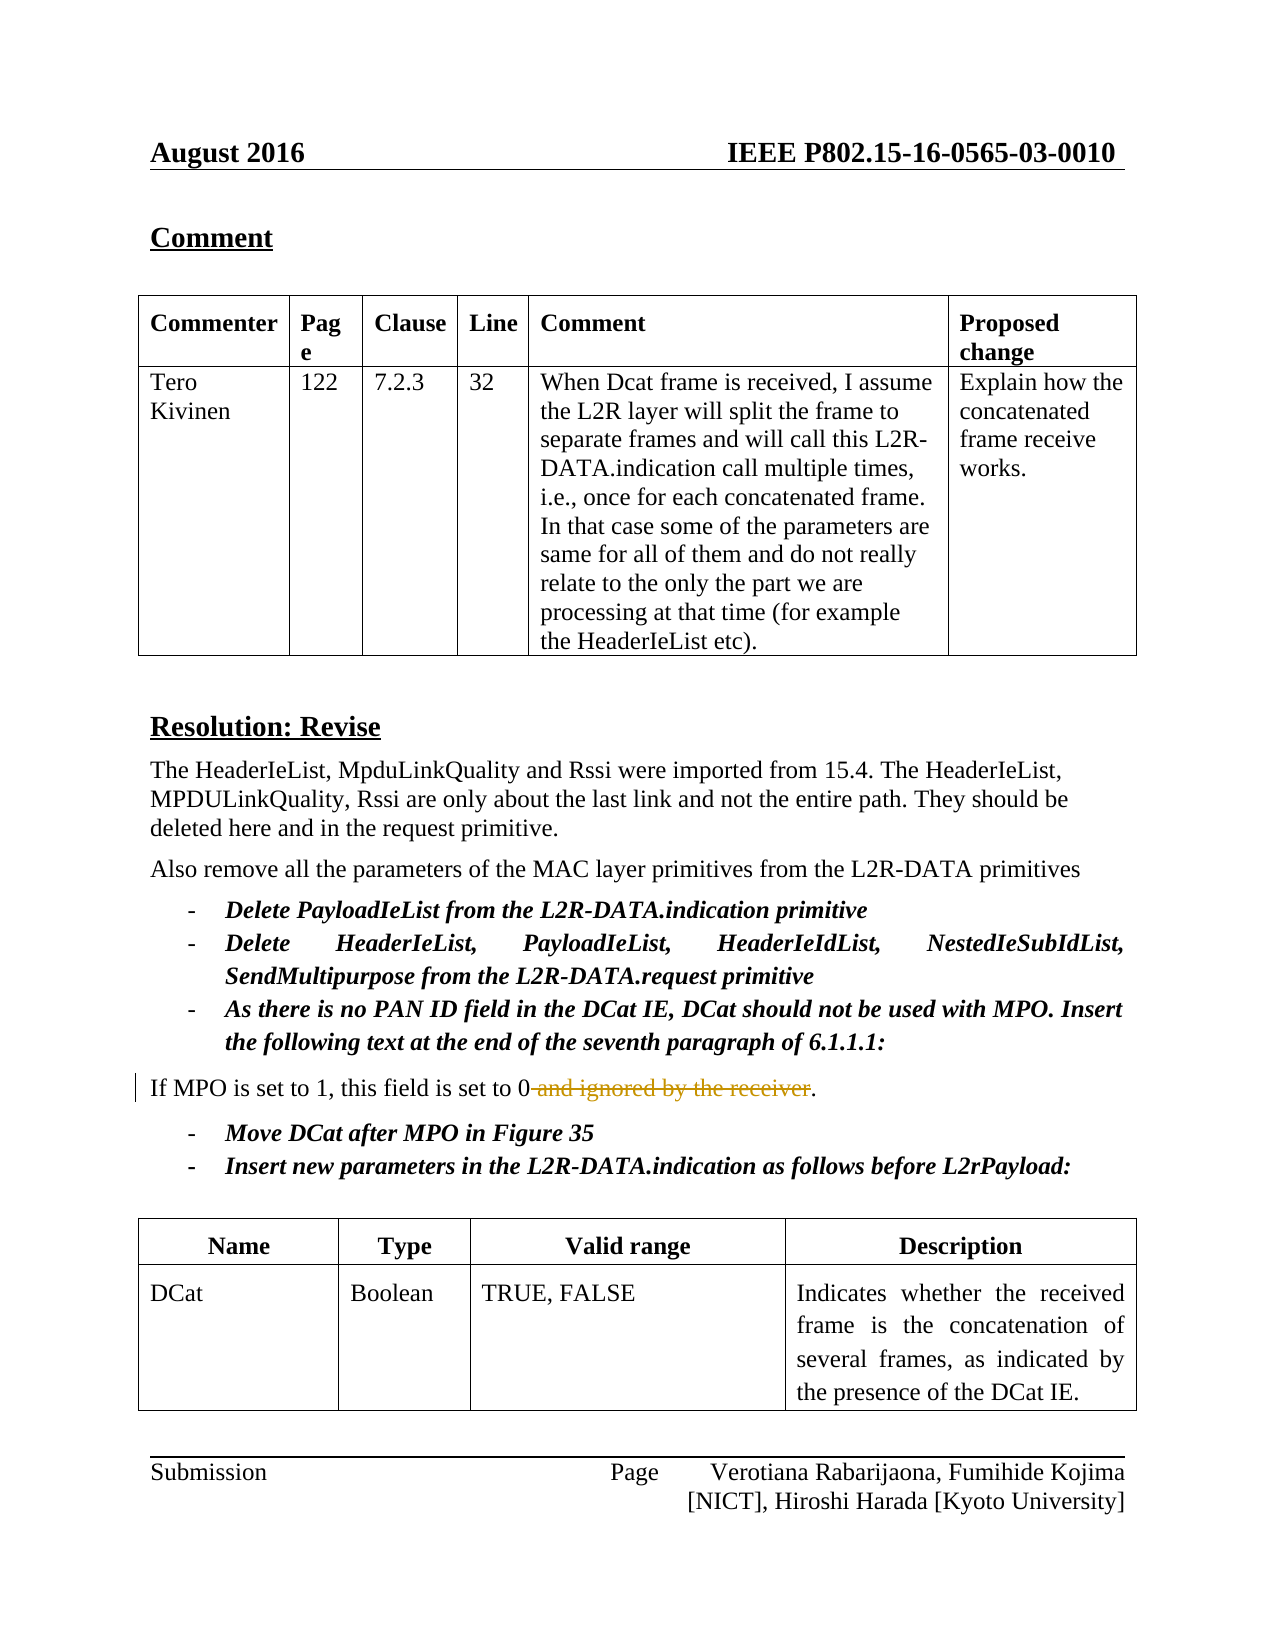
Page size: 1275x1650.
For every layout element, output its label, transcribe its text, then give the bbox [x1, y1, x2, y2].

table_cell Explain how the concatenated frame receive works. [949, 367, 1136, 654]
text Comment [150, 220, 1125, 254]
table_cell Indicates whether the received frame is the concatenation of several frames, as indicated by the presence of the DCat IE. [786, 1265, 1136, 1410]
list As there is no PAN ID field in the DCat IE, DCat should not be used with MPO. Insert the following text at the end of the seventh paragraph of 6.1.1.1: [187, 994, 1125, 1056]
table_header Type [339, 1219, 470, 1264]
table_cell 32 [458, 367, 528, 654]
table_header Name [139, 1219, 338, 1264]
table_header Comment [529, 296, 948, 366]
table_cell 7.2.3 [363, 367, 457, 654]
table_cell Tero Kivinen [139, 367, 289, 654]
table_header Proposed change [949, 296, 1136, 366]
text Resolution: Revise [150, 709, 1125, 743]
table_header Clause [363, 296, 457, 366]
list Delete HeaderIeList, PayloadIeList, HeaderIeIdList, NestedIeSubIdList, SendMultipurpose from the L2R-DATA.request primitive [187, 928, 1125, 990]
table_header Commenter [139, 296, 289, 366]
list Delete PayloadIeList from the L2R-DATA.indication primitive [187, 895, 1125, 924]
list Move DCat after MPO in Figure 35 [187, 1118, 1125, 1147]
table_cell DCat [139, 1265, 338, 1410]
table_cell TRUE, FALSE [471, 1265, 785, 1410]
text If MPO is set to 1, this field is set to 0. [150, 1073, 1125, 1102]
table_header Page [290, 296, 362, 366]
table_cell When Dcat frame is received, I assume the L2R layer will split the frame to separate frames and will call this L2R-DATA.indication call multiple times, i.e., once for each concatenated frame. In that case some of the parameters are same for all of them and do not really relate to the only the part we are processing at that time (for example the HeaderIeList etc). [529, 367, 948, 654]
list Insert new parameters in the L2R-DATA.indication as follows before L2rPayload: [187, 1151, 1125, 1180]
table_header Valid range [471, 1219, 785, 1264]
table_cell 122 [290, 367, 362, 654]
text Also remove all the parameters of the MAC layer primitives from the L2R-DATA primitives [150, 854, 1125, 883]
text The HeaderIeList, MpduLinkQuality and Rssi were imported from 15.4. The HeaderIeList, MPDULinkQuality, Rssi are only about the last link and not the entire path. They should be deleted here and in the request primitive. [150, 755, 1125, 842]
table_header Description [786, 1219, 1136, 1264]
table_header Line [458, 296, 528, 366]
table_cell Boolean [339, 1265, 470, 1410]
